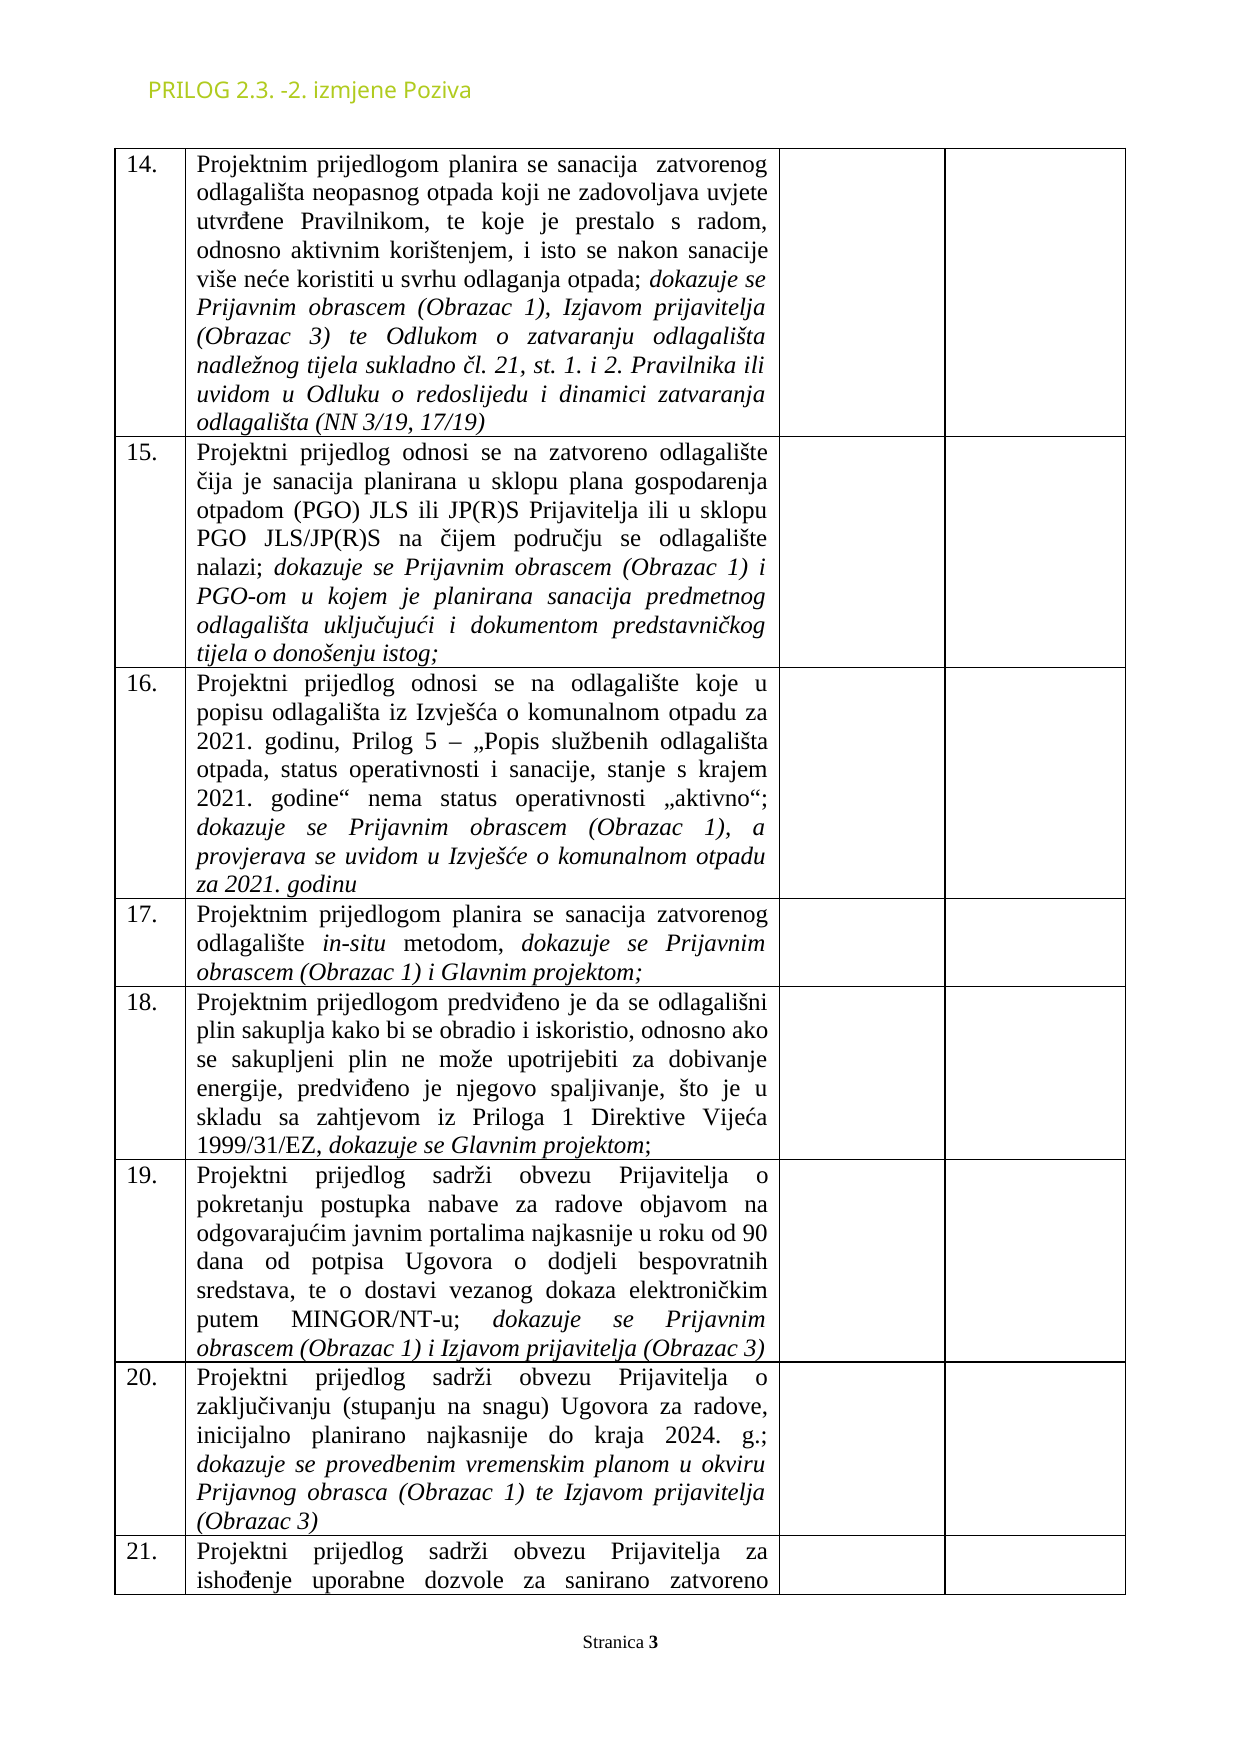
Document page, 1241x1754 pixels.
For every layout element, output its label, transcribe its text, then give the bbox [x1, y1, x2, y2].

table_cell 19. [116, 1160, 185, 1361]
table_cell [780, 1363, 944, 1535]
table_cell [780, 899, 944, 986]
table_cell [780, 149, 944, 436]
table_cell 16. [116, 668, 185, 898]
table_cell Projektnim prijedlogom planira se sanacija zatvorenog odlagalište in-situ metodom, dokazuje se Prijavnim obrascem (Obrazac 1) i Glavnim projektom; [186, 899, 779, 986]
table_cell [946, 149, 1125, 436]
table_cell [946, 987, 1125, 1159]
table_cell [780, 987, 944, 1159]
table_cell Projektnim prijedlogom predviđeno je da se odlagališni plin sakuplja kako bi se obradio i iskoristio, odnosno ako se sakupljeni plin ne može upotrijebiti za dobivanje energije, predviđeno je njegovo spaljivanje, što je u skladu sa zahtjevom iz Priloga 1 Direktive Vijeća 1999/31/EZ, dokazuje se Glavnim projektom; [186, 987, 779, 1159]
table_cell [780, 668, 944, 898]
table_cell [946, 1160, 1125, 1361]
table_cell 14. [116, 149, 185, 436]
table_cell Projektni prijedlog odnosi se na odlagalište koje u popisu odlagališta iz Izvješća o komunalnom otpadu za 2021. godinu, Prilog 5 – „Popis službenih odlagališta otpada, status operativnosti i sanacije, stanje s krajem 2021. godine“ nema status operativnosti „aktivno“; dokazuje se Prijavnim obrascem (Obrazac 1), a provjerava se uvidom u Izvješće o komunalnom otpadu za 2021. godinu [186, 668, 779, 898]
table_cell [780, 1160, 944, 1361]
table_cell [946, 1536, 1125, 1593]
table_cell [946, 668, 1125, 898]
table_cell 21. [116, 1536, 185, 1593]
table_cell [946, 899, 1125, 986]
table_cell Projektni prijedlog sadrži obvezu Prijavitelja o zaključivanju (stupanju na snagu) Ugovora za radove, inicijalno planirano najkasnije do kraja 2024. g.; dokazuje se provedbenim vremenskim planom u okviru Prijavnog obrasca (Obrazac 1) te Izjavom prijavitelja (Obrazac 3) [186, 1363, 779, 1535]
table_cell [780, 437, 944, 667]
table_cell 17. [116, 899, 185, 986]
table_cell 15. [116, 437, 185, 667]
table_cell Projektni prijedlog sadrži obvezu Prijavitelja o pokretanju postupka nabave za radove objavom na odgovarajućim javnim portalima najkasnije u roku od 90 dana od potpisa Ugovora o dodjeli bespovratnih sredstava, te o dostavi vezanog dokaza elektroničkim putem MINGOR/NT-u; dokazuje se Prijavnim obrascem (Obrazac 1) i Izjavom prijavitelja (Obrazac 3) [186, 1160, 779, 1361]
table_cell 18. [116, 987, 185, 1159]
table_cell Projektnim prijedlogom planira se sanacija zatvorenog odlagališta neopasnog otpada koji ne zadovoljava uvjete utvrđene Pravilnikom, te koje je prestalo s radom, odnosno aktivnim korištenjem, i isto se nakon sanacije više neće koristiti u svrhu odlaganja otpada; dokazuje se Prijavnim obrascem (Obrazac 1), Izjavom prijavitelja (Obrazac 3) te Odlukom o zatvaranju odlagališta nadležnog tijela sukladno čl. 21, st. 1. i 2. Pravilnika ili uvidom u Odluku o redoslijedu i dinamici zatvaranja odlagališta (NN 3/19, 17/19) [186, 149, 779, 436]
table_cell [780, 1536, 944, 1593]
table_cell [946, 1363, 1125, 1535]
table_cell [946, 437, 1125, 667]
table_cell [186, 1536, 779, 1593]
table_cell Projektni prijedlog odnosi se na zatvoreno odlagalište čija je sanacija planirana u sklopu plana gospodarenja otpadom (PGO) JLS ili JP(R)S Prijavitelja ili u sklopu PGO JLS/JP(R)S na čijem području se odlagalište nalazi; dokazuje se Prijavnim obrascem (Obrazac 1) i PGO-om u kojem je planirana sanacija predmetnog odlagališta uključujući i dokumentom predstavničkog tijela o donošenju istog; [186, 437, 779, 667]
table_cell 20. [116, 1363, 185, 1535]
